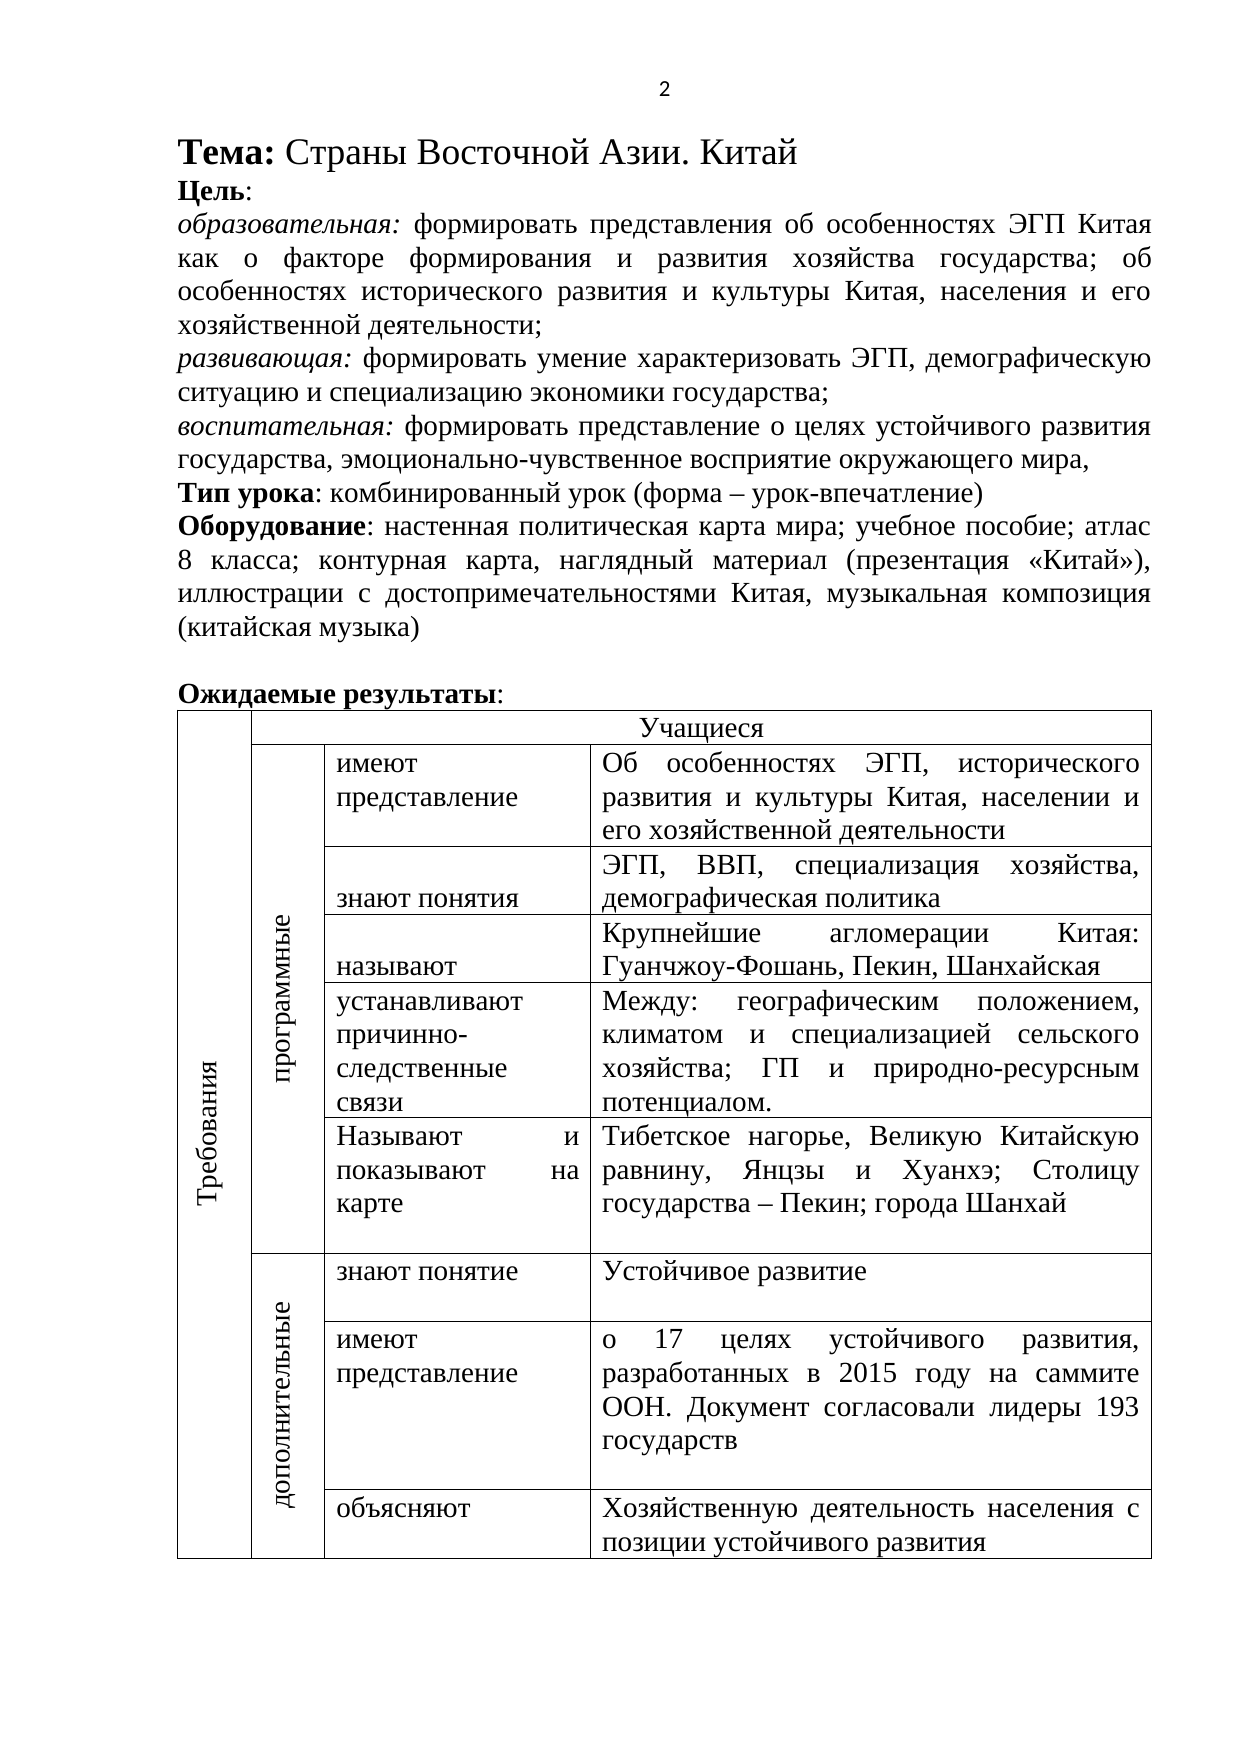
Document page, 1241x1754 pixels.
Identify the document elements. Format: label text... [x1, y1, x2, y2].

table_cell дополнительные [252, 1254, 324, 1557]
text Тип урока: комбинированный урок (форма – урок-впечатление) [177, 475, 1152, 508]
table_cell знают понятие [325, 1254, 590, 1321]
table_header Учащиеся [252, 711, 1151, 744]
text Ожидаемые результаты: [177, 676, 1152, 709]
table_cell Между: географическим положением, климатом и специализацией сельского хозяйства; ГП и природно-ресурсным потенциалом. [591, 983, 1151, 1117]
table_cell имеют представление [325, 745, 590, 846]
table_cell устанавливают причинно-следственные связи [325, 983, 590, 1117]
table_cell знают понятия [325, 847, 590, 914]
table_cell имеют представление [325, 1322, 590, 1489]
table_cell Тибетское нагорье, Великую Китайскую равнину, Янцзы и Хуанхэ; Столицу государства – Пекин; города Шанхай [591, 1118, 1151, 1252]
table_cell Об особенностях ЭГП, исторического развития и культуры Китая, населении и его хозяйственной деятельности [591, 745, 1151, 846]
table_cell Называют и показывают на карте [325, 1118, 590, 1252]
table_cell Хозяйственную деятельность населения с позиции устойчивого развития [591, 1490, 1151, 1557]
text Тема: Страны Восточной Азии. Китай [177, 130, 1152, 173]
text развивающая: формировать умение характеризовать ЭГП, демографическую ситуацию и специализацию экономики государства; [177, 341, 1152, 408]
table_cell объясняют [325, 1490, 590, 1557]
table_cell Устойчивое развитие [591, 1254, 1151, 1321]
table_cell Крупнейшие агломерации Китая: Гуанчжоу-Фошань, Пекин, Шанхайская [591, 915, 1151, 982]
text Цель: [177, 173, 1152, 206]
table_cell программные [252, 745, 324, 1252]
table_cell называют [325, 915, 590, 982]
text Оборудование: настенная политическая карта мира; учебное пособие; атлас 8 класса; контурная карта, наглядный материал (презентация «Китай»), иллюстрации с достопримечательностями Китая, музыкальная композиция (китайская музыка) [177, 508, 1152, 642]
table_cell о 17 целях устойчивого развития, разработанных в 2015 году на саммите ООН. Документ согласовали лидеры 193 государств [591, 1322, 1151, 1489]
table_header Требования [178, 711, 251, 1557]
text образовательная: формировать представления об особенностях ЭГП Китая как о факторе формирования и развития хозяйства государства; об особенностях исторического развития и культуры Китая, населения и его хозяйственной деятельности; [177, 206, 1152, 341]
list воспитательная: формировать представление о целях устойчивого развития государства, эмоционально-чувственное восприятие окружающего мира, [177, 408, 1152, 475]
table_cell ЭГП, ВВП, специализация хозяйства, демографическая политика [591, 847, 1151, 914]
